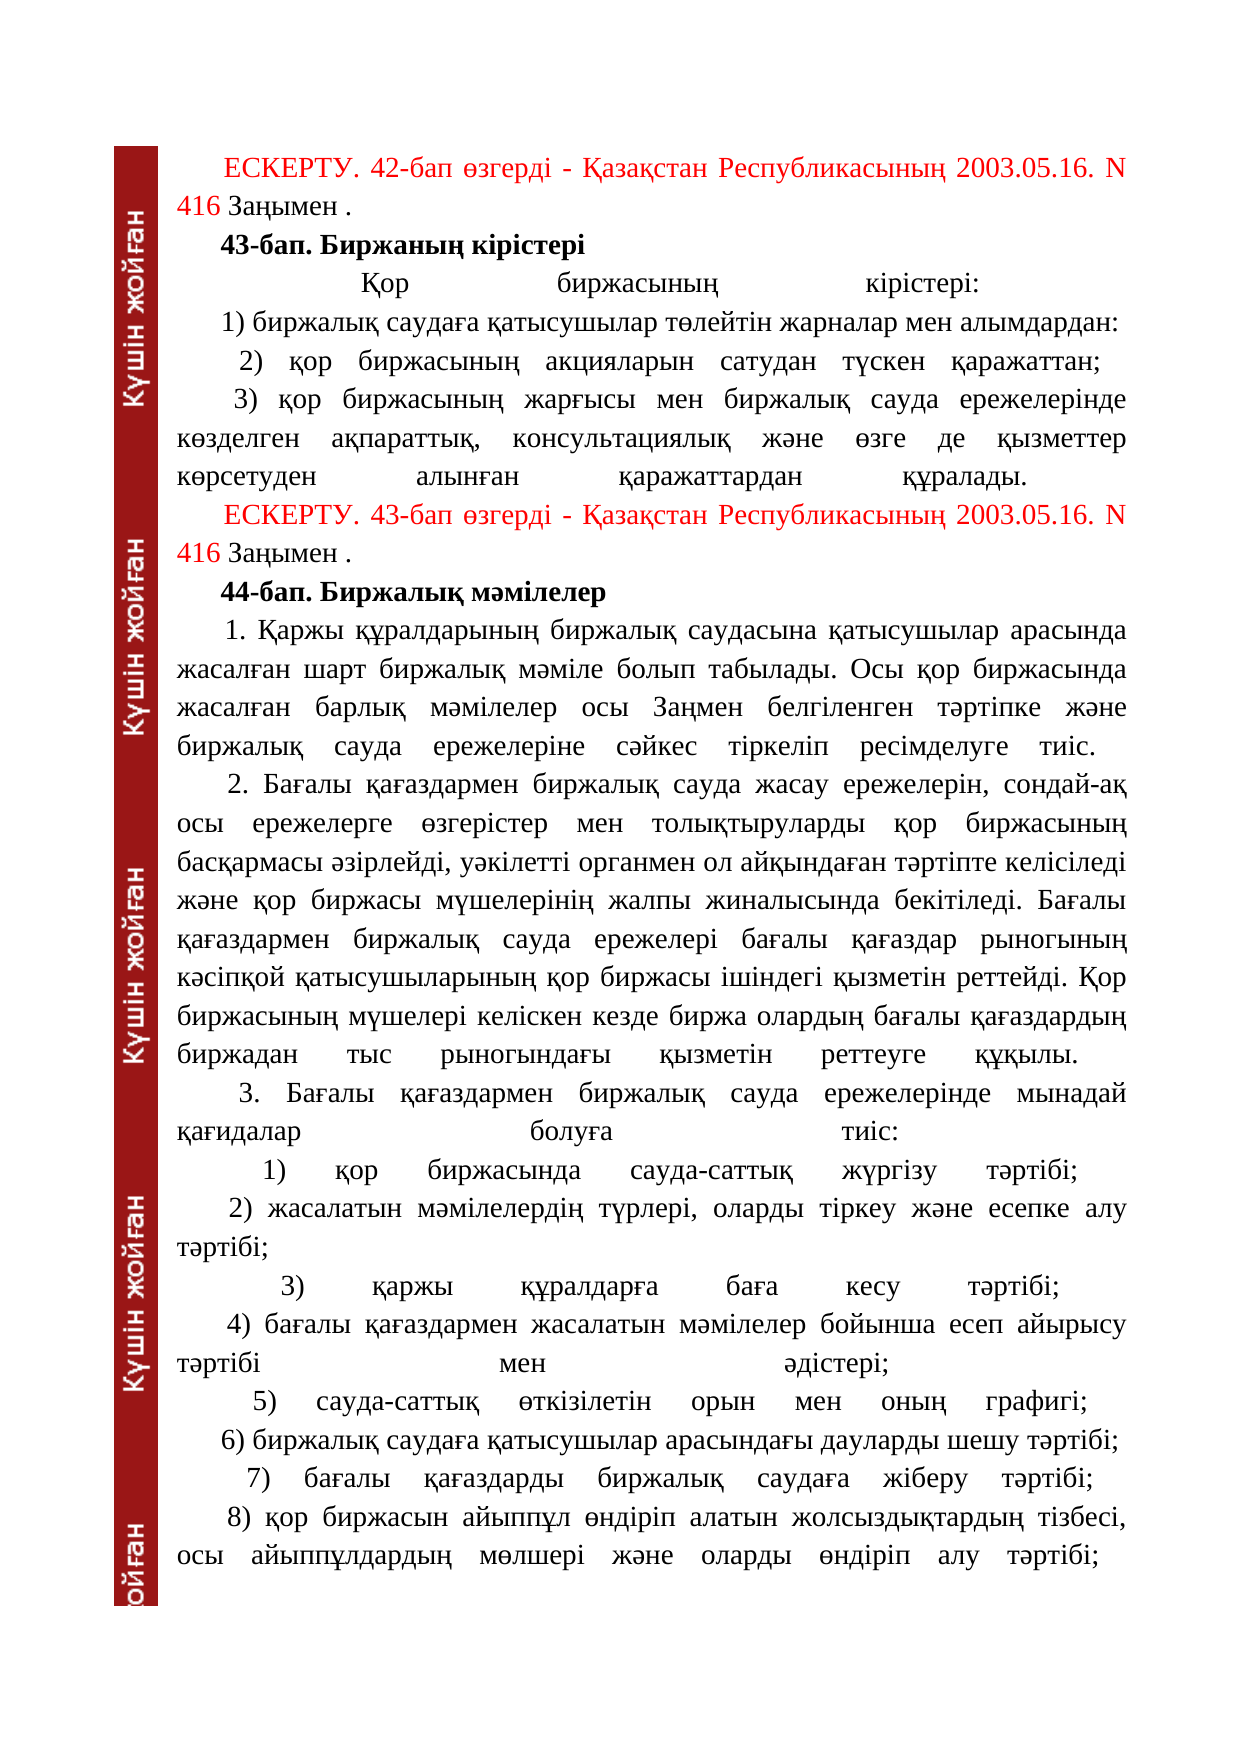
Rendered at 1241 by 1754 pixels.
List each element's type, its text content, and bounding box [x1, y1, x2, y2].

picture [114, 146, 158, 150]
picture [114, 1571, 158, 1606]
text 43-бап. Биржаның кiрiстерi [112, 227, 1128, 261]
picture [114, 261, 158, 266]
picture [114, 569, 158, 574]
picture [114, 222, 158, 227]
picture [114, 607, 158, 612]
text Қор биржасының кiрiстерi: 1) биржалық саудаға қатысушылар төлейтiн жарналар мен алымдардан: 2) қор биржасының акцияларын сатудан түскен қаражаттан; 3) қор биржасының жарғысы мен биржалық сауда ережелерiнде көзделген ақпараттық, консультациялық және өзге де қызметтер көрсетуден алынған қаражаттардан құралады. ЕСКЕРТУ. 43-бап өзгерді - Қазақстан Республикасының 2003.05.16. N 416 Заңымен . [112, 266, 1128, 569]
text 44-бап. Биржалық мәмiлелер [112, 574, 1128, 607]
